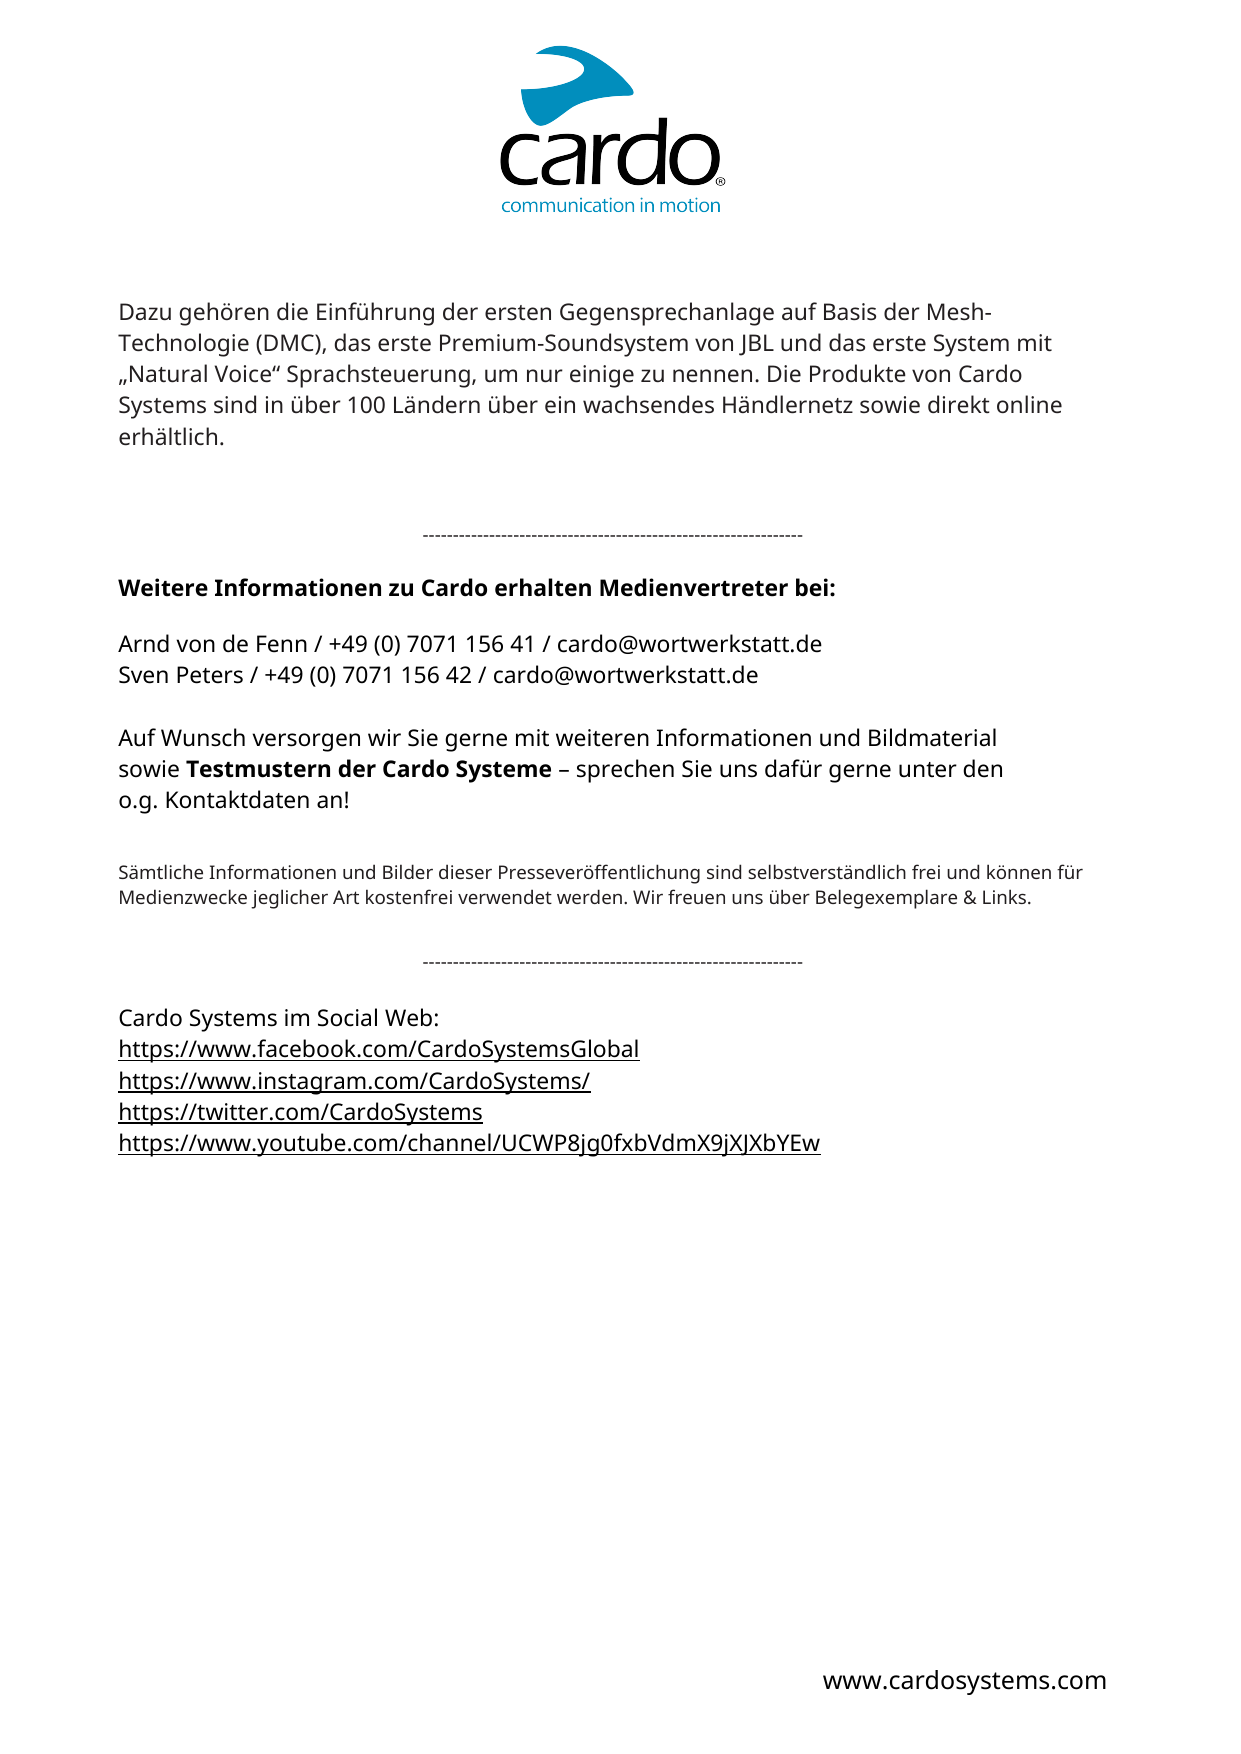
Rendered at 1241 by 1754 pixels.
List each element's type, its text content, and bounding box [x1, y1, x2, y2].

text Weitere Informationen zu Cardo erhalten Medienvertreter bei: [118, 572, 1078, 603]
text Sämtliche Informationen und Bilder dieser Presseveröffentlichung sind selbstverständlich frei und können für Medienzwecke jeglicher Art kostenfrei verwendet werden. Wir freuen uns über Belegexemplare & Links. [118, 859, 1107, 910]
text https://www.youtube.com/channel/UCWP8jg0fxbVdmX9jXJXbYEw [118, 1127, 1107, 1158]
text --------------------------------------------------------------- [118, 948, 1107, 974]
text https://www.facebook.com/CardoSystemsGlobal [118, 1033, 1107, 1064]
text Sven Peters / +49 (0) 7071 156 42 / cardo@wortwerkstatt.de [118, 659, 1107, 690]
text Cardo Systems im Social Web: [118, 1002, 1107, 1033]
text https://www.instagram.com/CardoSystems/ [118, 1064, 1107, 1096]
text Auf Wunsch versorgen wir Sie gerne mit weiteren Informationen und Bildmaterial sowie Testmustern der Cardo Systeme – sprechen Sie uns dafür gerne unter den o.g. Kontaktdaten an! [118, 722, 1019, 815]
picture [430, 0, 795, 259]
text Dazu gehören die Einführung der ersten Gegensprechanlage auf Basis der Mesh-Technologie (DMC), das erste Premium-Soundsystem von JBL und das erste System mit „Natural Voice“ Sprachsteuerung, um nur einige zu nennen. Die Produkte von Cardo Systems sind in über 100 Ländern über ein wachsendes Händlernetz sowie direkt online erhältlich. [118, 295, 1107, 452]
text Arnd von de Fenn / +49 (0) 7071 156 41 / cardo@wortwerkstatt.de [118, 628, 1107, 659]
text --------------------------------------------------------------- [118, 521, 1107, 547]
text https://twitter.com/CardoSystems [118, 1096, 1107, 1127]
